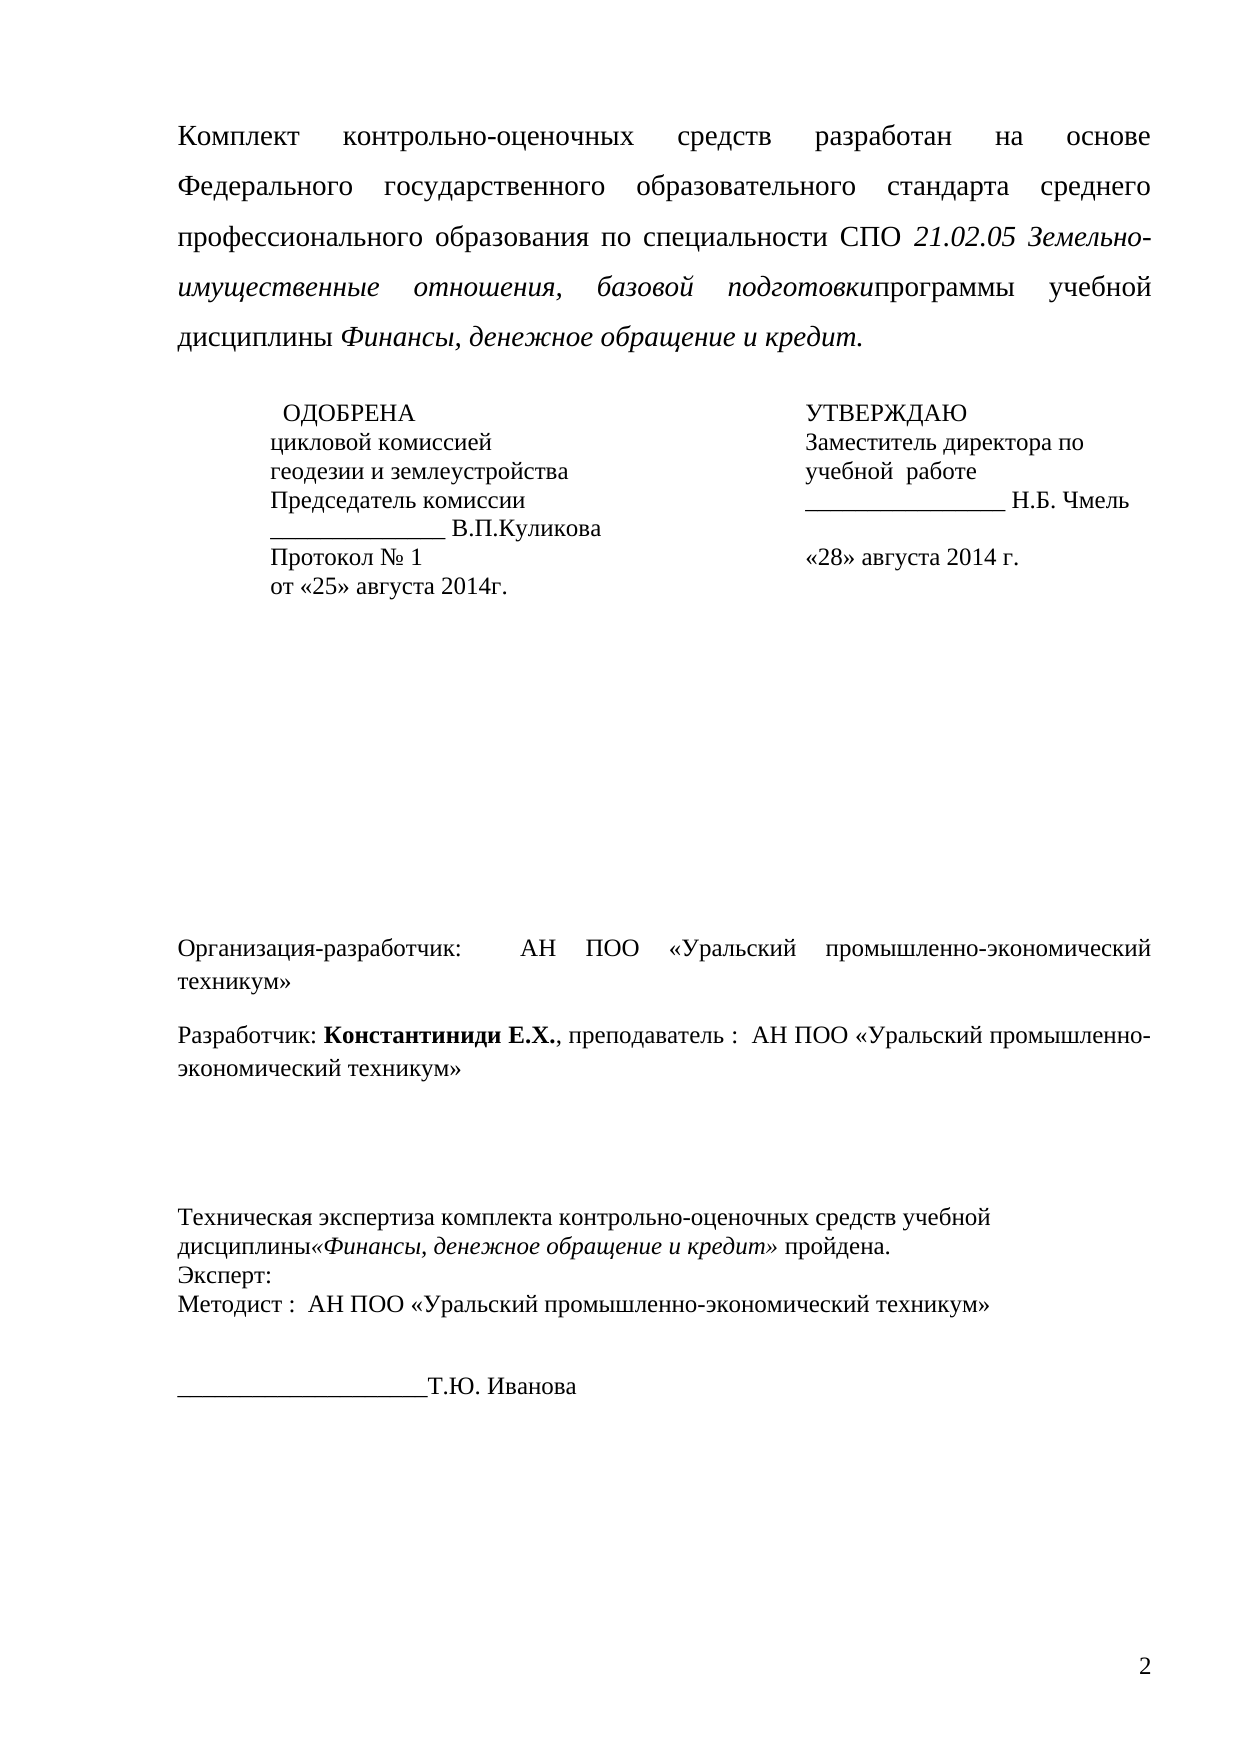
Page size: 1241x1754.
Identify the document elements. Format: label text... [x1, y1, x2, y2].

text Комплект контрольно-оценочных средств разработан на основе Федерального государственного образовательного стандарта среднего профессионального образования по специальности СПО 21.02.05 Земельно-имущественные отношения, базовой подготовкипрограммы учебной дисциплины Финансы, денежное обращение и кредит. [177, 118, 1152, 353]
text ____________________Т.Ю. Иванова [177, 1371, 1152, 1400]
table_header УТВЕРЖДАЮ Заместитель директора по учебной работе ________________ Н.Б. Чмель «28» августа 2014 г. [794, 370, 1207, 885]
text Организация-разработчик: АН ПОО «Уральский промышленно-экономический техникум» [177, 933, 1152, 994]
table_header [207, 370, 794, 885]
text Методист : АН ПОО «Уральский промышленно-экономический техникум» [177, 1289, 1152, 1317]
text Техническая экспертиза комплекта контрольно-оценочных средств учебной дисциплины«Финансы, денежное обращение и кредит» пройдена. [177, 1202, 1152, 1260]
text Разработчик: Константиниди Е.Х., преподаватель : АН ПОО «Уральский промышленно-экономический техникум» [177, 1020, 1152, 1081]
text Эксперт: [177, 1260, 1152, 1289]
